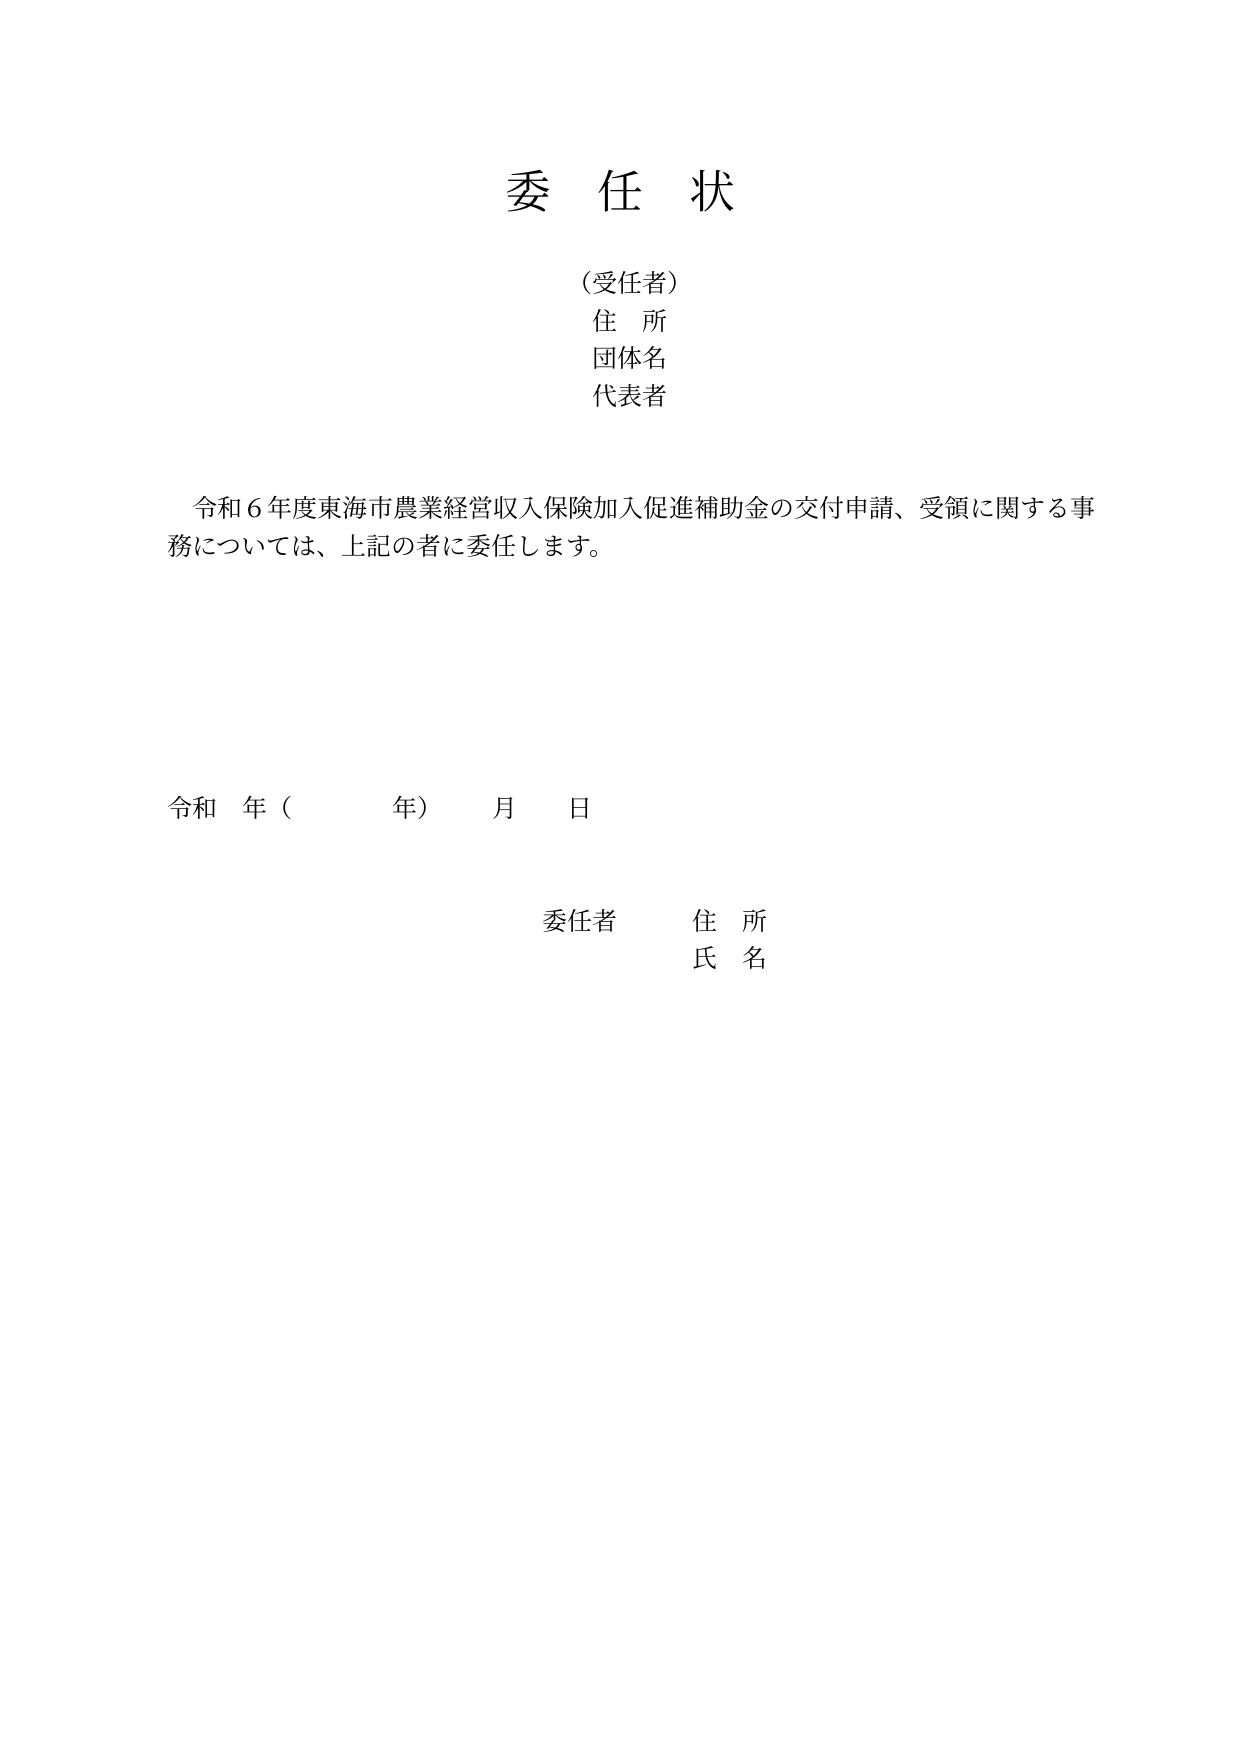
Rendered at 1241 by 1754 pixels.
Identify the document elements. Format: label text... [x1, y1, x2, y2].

text 委 任 状 [142, 151, 1098, 226]
text 令和６年度東海市農業経営収入保険加入促進補助金の交付申請、受領に関する事務については、上記の者に委任します。 [167, 488, 1098, 563]
text 委任者 住 所 [517, 901, 1098, 938]
text 氏 名 [517, 938, 1098, 976]
text 団体名 [567, 338, 1098, 376]
text 住 所 [567, 301, 1098, 338]
text 代表者 [567, 376, 1098, 413]
text 令和 年（ 年） 月 日 [142, 788, 1098, 826]
text （受任者） [567, 263, 1098, 301]
